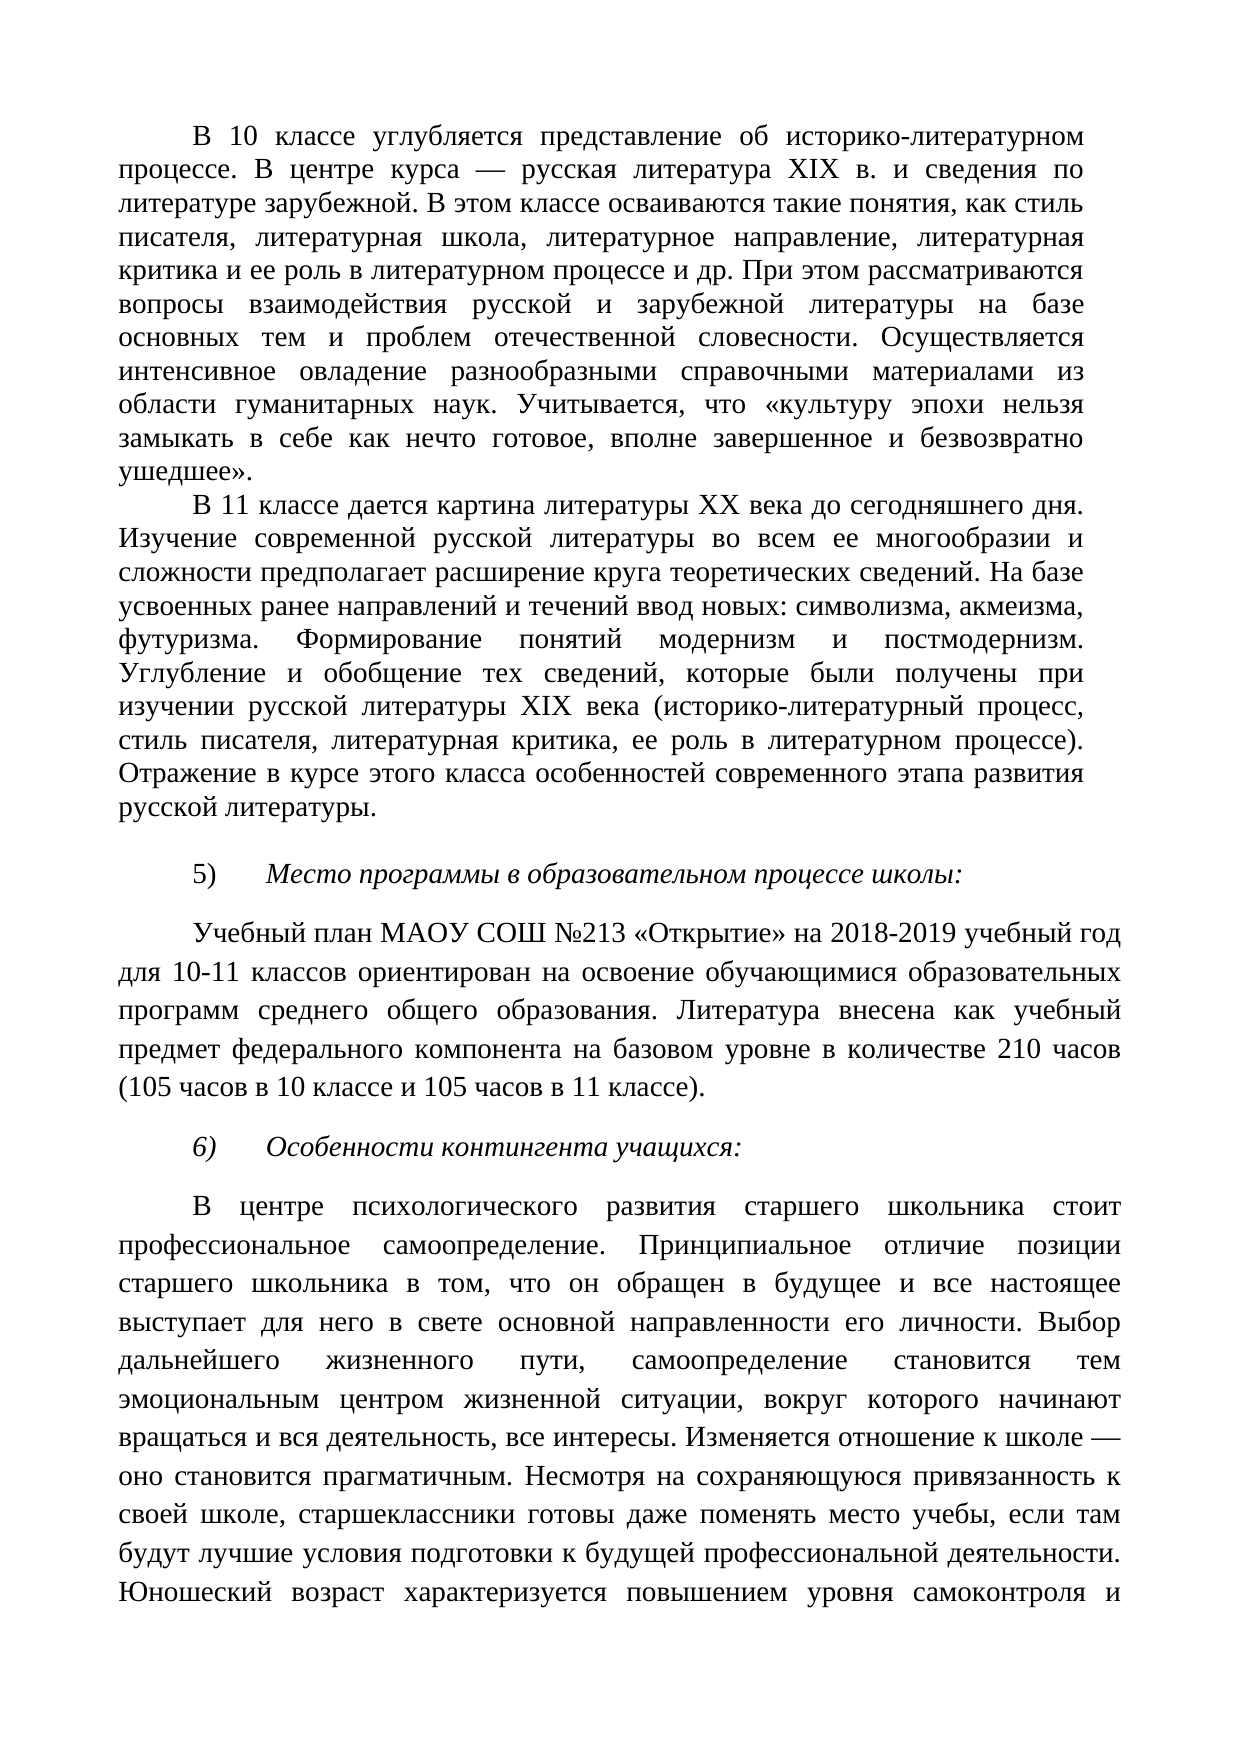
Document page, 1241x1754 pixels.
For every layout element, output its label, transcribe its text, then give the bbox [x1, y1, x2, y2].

text 5) Место программы в образовательном процессе школы: [118, 856, 1122, 889]
text Учебный план МАОУ СОШ №213 «Открытие» на 2018-2019 учебный год для 10-11 классов ориентирован на освоение обучающимися образовательных программ среднего общего образования. Литература внесена как учебный предмет федерального компонента на базовом уровне в количестве 210 часов (105 часов в 10 классе и 105 часов в 11 классе). [118, 915, 1122, 1103]
text В 11 классе дается картина литературы XX века до сегодняшнего дня. Изучение современной русской литературы во всем ее многообразии и сложности предполагает расширение круга теоретических сведений. На базе усвоенных ранее направлений и течений ввод новых: символизма, акмеизма, футуризма. Формирование понятий модернизм и постмодернизм. Углубление и обобщение тех сведений, которые были получены при изучении русской литературы XIX века (историко-литературный процесс, стиль писателя, литературная критика, ее роль в литературном процессе). Отражение в курсе этого класса особенностей современного этапа развития русской литературы. [118, 487, 1085, 822]
text В 10 классе углубляется представление об историко-литературном процессе. В центре курса — русская литература XIX в. и сведения по литературе зарубежной. В этом классе осваиваются такие понятия, как стиль писателя, литературная школа, литературное направление, литературная критика и ее роль в литературном процессе и др. При этом рассматриваются вопросы взаимодействия русской и зарубежной литературы на базе основных тем и проблем отечественной словесности. Осуществляется интенсивное овладение разнообразными справочными материалами из области гуманитарных наук. Учитывается, что «культуру эпохи нельзя замыкать в себе как нечто готовое, вполне завершенное и безвозвратно ушедшее». [118, 118, 1085, 487]
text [118, 1188, 1122, 1607]
text 6) Особенности контингента учащихся: [118, 1129, 1122, 1162]
